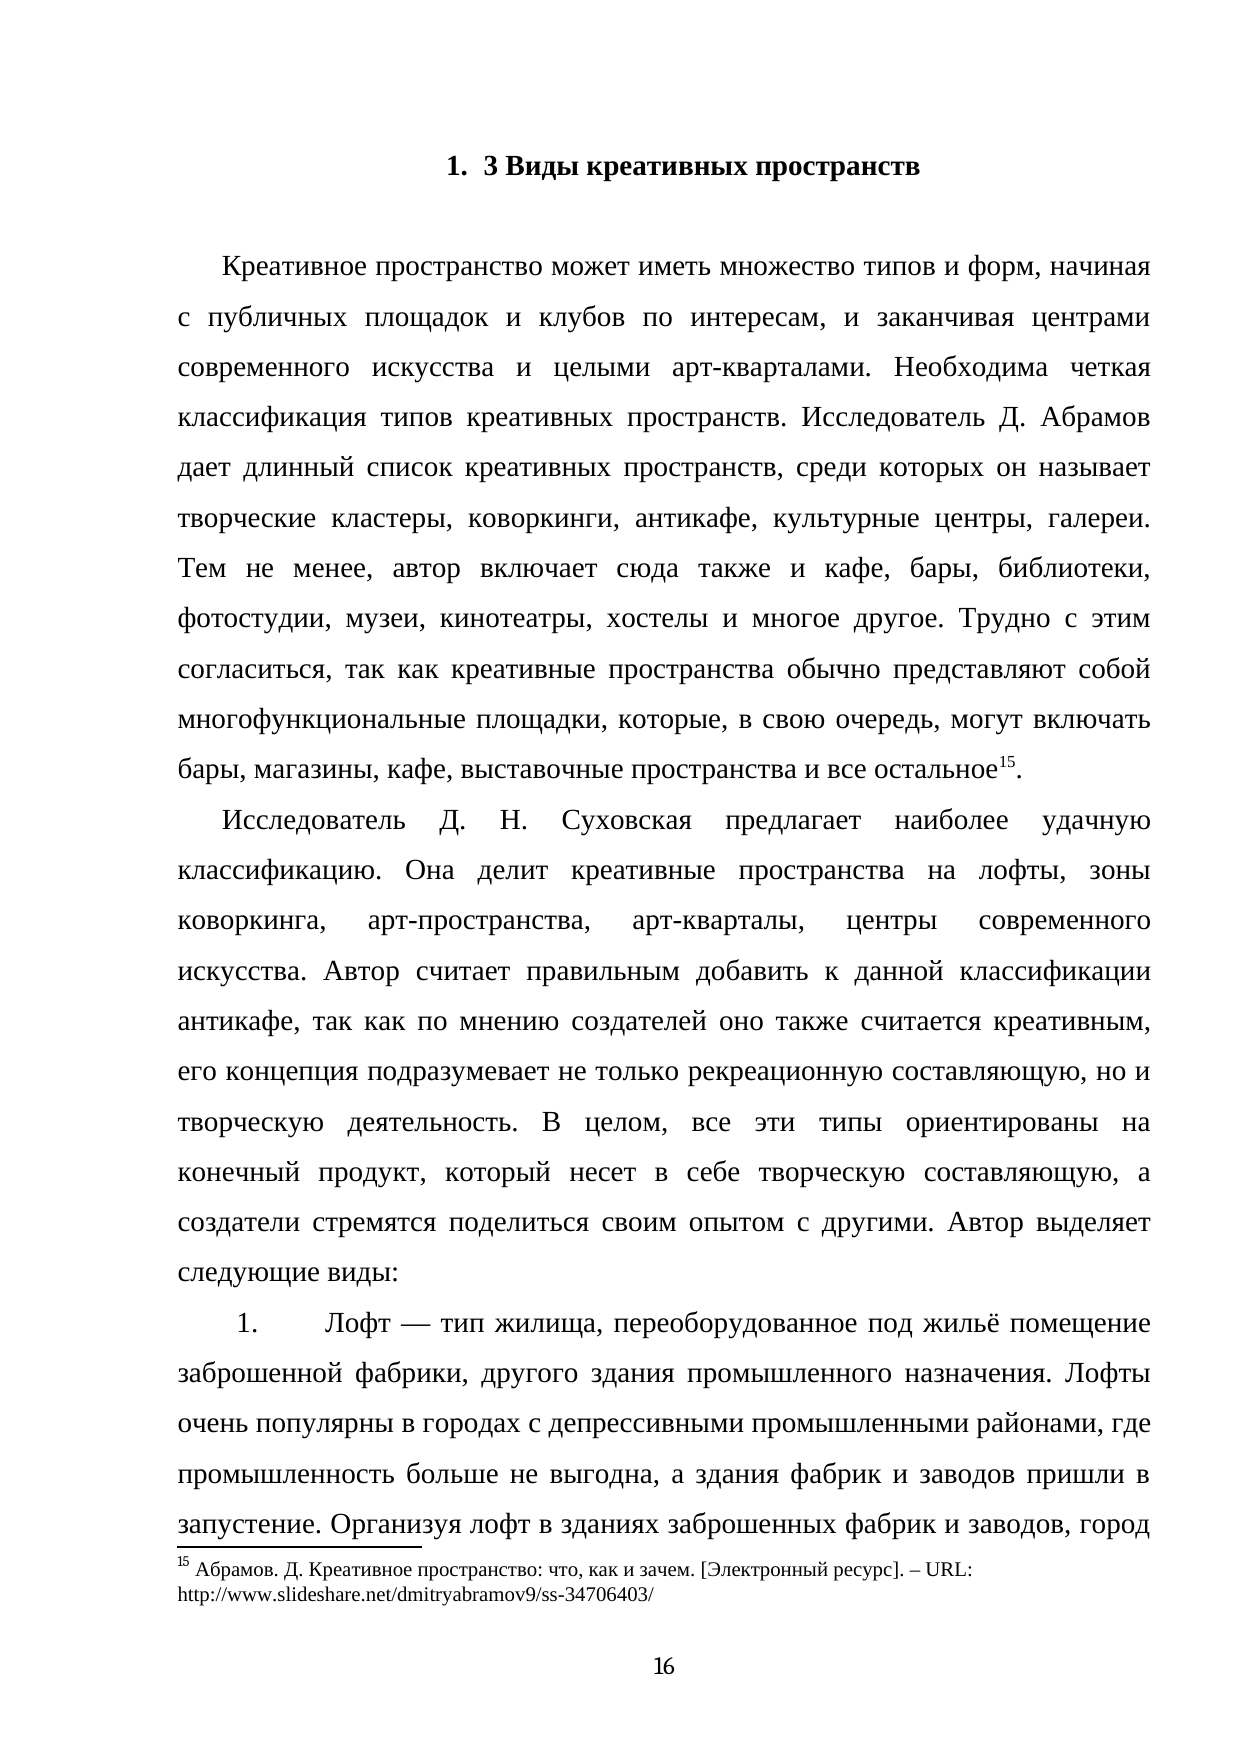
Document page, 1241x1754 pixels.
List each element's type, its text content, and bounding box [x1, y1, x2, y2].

list Креативное пространство может иметь множество типов и форм, начиная с публичных площадок и клубов по интересам, и заканчивая центрами современного искусства и целыми арт-кварталами. Необходима четкая классификация типов креативных пространств. Исследователь Д. Абрамов дает длинный список креативных пространств, среди которых он называет творческие кластеры, коворкинги, антикафе, культурные центры, галереи. Тем не менее, автор включает сюда также и кафе, бары, библиотеки, фотостудии, музеи, кинотеатры, хостелы и многое другое. Трудно с этим согласиться, так как креативные пространства обычно представляют собой многофункциональные площадки, которые, в свою очередь, могут включать бары, магазины, кафе, выставочные пространства и все остальное. [177, 248, 1152, 785]
list Исследователь Д. Н. Суховская предлагает наиболее удачную классификацию. Она делит креативные пространства на лофты, зоны коворкинга, арт-пространства, арт-кварталы, центры современного искусства. Автор считает правильным добавить к данной классификации антикафе, так как по мнению создателей оно также считается креативным, его концепция подразумевает не только рекреационную составляющую, но и творческую деятельность. В целом, все эти типы ориентированы на конечный продукт, который несет в себе творческую составляющую, а создатели стремятся поделиться своим опытом с другими. Автор выделяет следующие виды: [177, 802, 1152, 1288]
list 3 Виды креативных пространств [215, 148, 1152, 181]
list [177, 1305, 1152, 1540]
